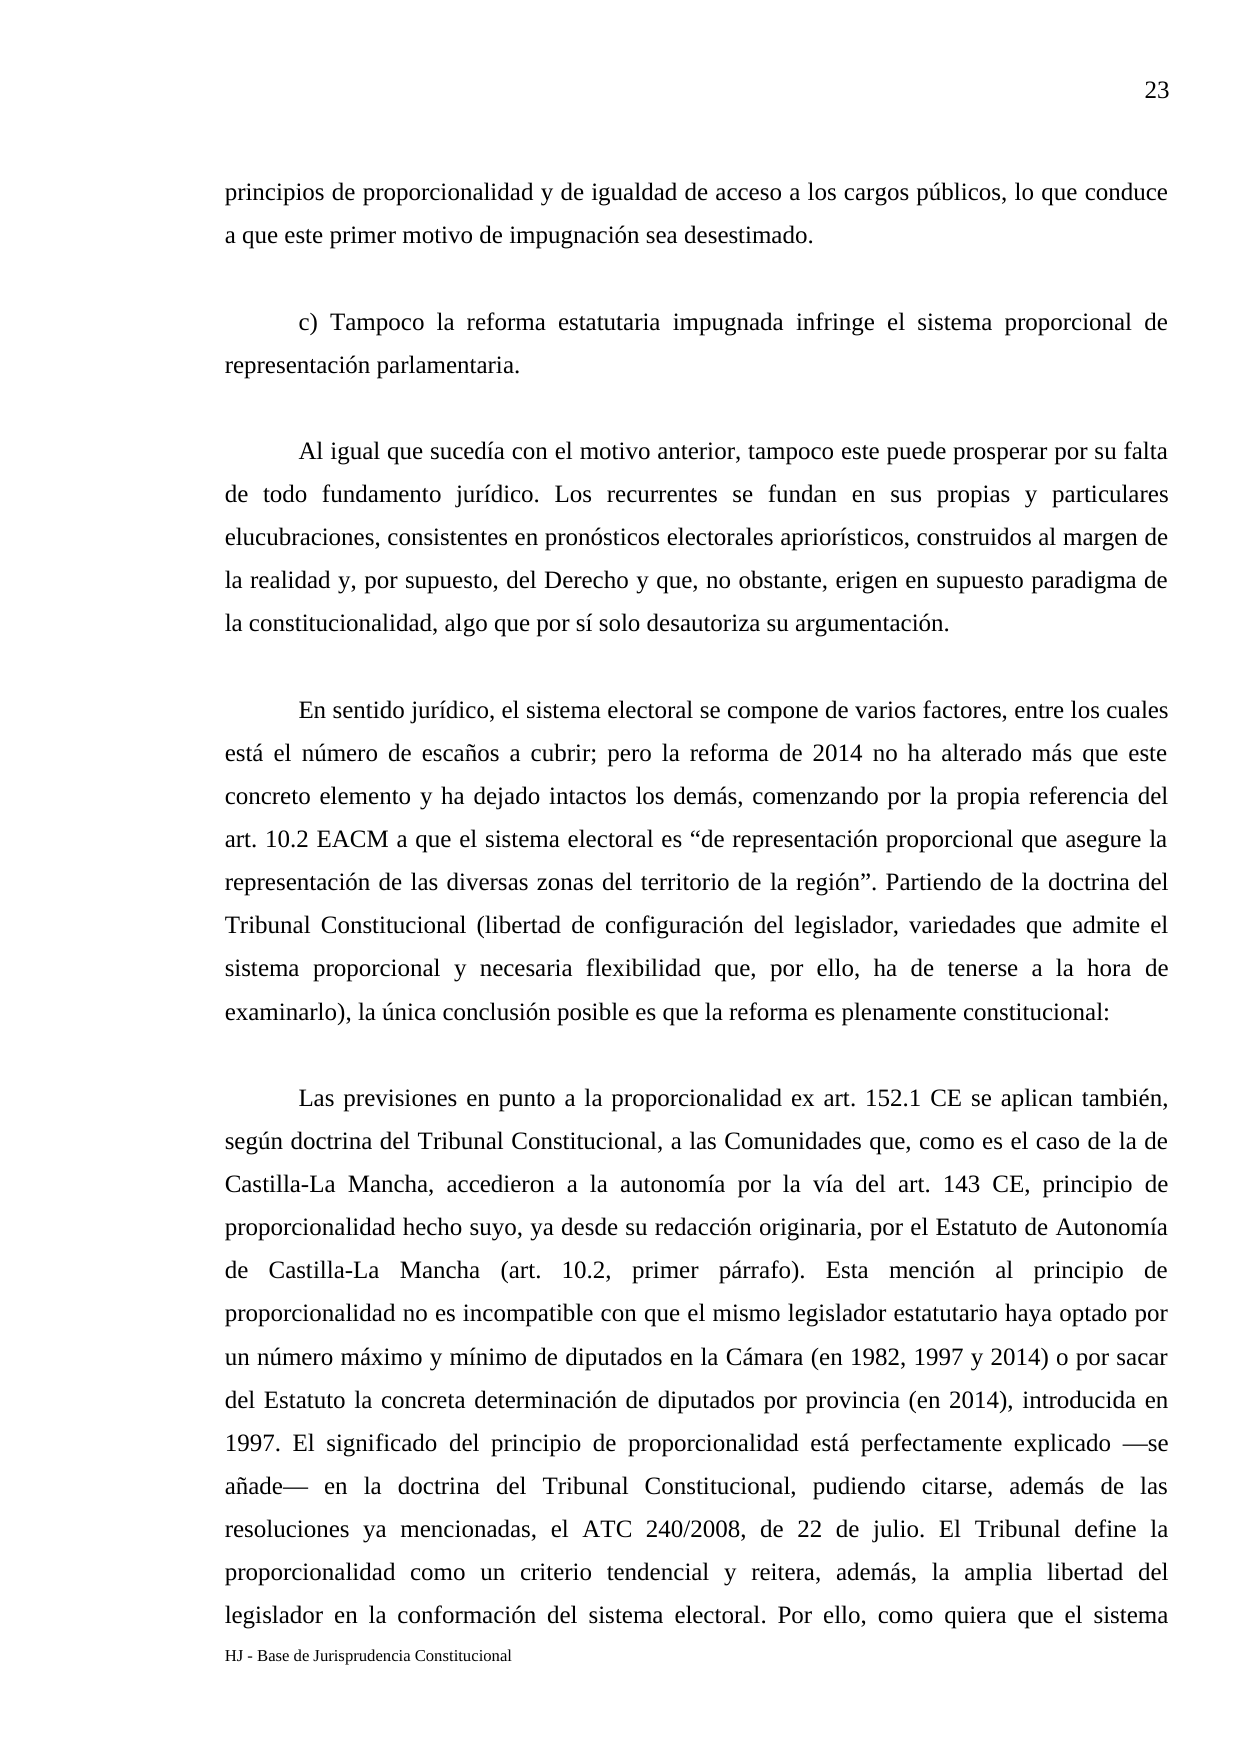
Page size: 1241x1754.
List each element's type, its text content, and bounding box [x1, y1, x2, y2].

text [224, 1083, 1169, 1629]
text En sentido jurídico, el sistema electoral se compone de varios factores, entre los cuales está el número de escaños a cubrir; pero la reforma de 2014 no ha alterado más que este concreto elemento y ha dejado intactos los demás, comenzando por la propia referencia del art. 10.2 EACM a que el sistema electoral es “de representación proporcional que asegure la representación de las diversas zonas del territorio de la región”. Partiendo de la doctrina del Tribunal Constitucional (libertad de configuración del legislador, variedades que admite el sistema proporcional y necesaria flexibilidad que, por ello, ha de tenerse a la hora de examinarlo), la única conclusión posible es que la reforma es plenamente constitucional: [224, 695, 1169, 1025]
text Al igual que sucedía con el motivo anterior, tampoco este puede prosperar por su falta de todo fundamento jurídico. Los recurrentes se fundan en sus propias y particulares elucubraciones, consistentes en pronósticos electorales apriorísticos, construidos al margen de la realidad y, por supuesto, del Derecho y que, no obstante, erigen en supuesto paradigma de la constitucionalidad, algo que por sí solo desautoriza su argumentación. [224, 436, 1169, 637]
text c) Tampoco la reforma estatutaria impugnada infringe el sistema proporcional de representación parlamentaria. [224, 307, 1169, 378]
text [224, 177, 1169, 249]
